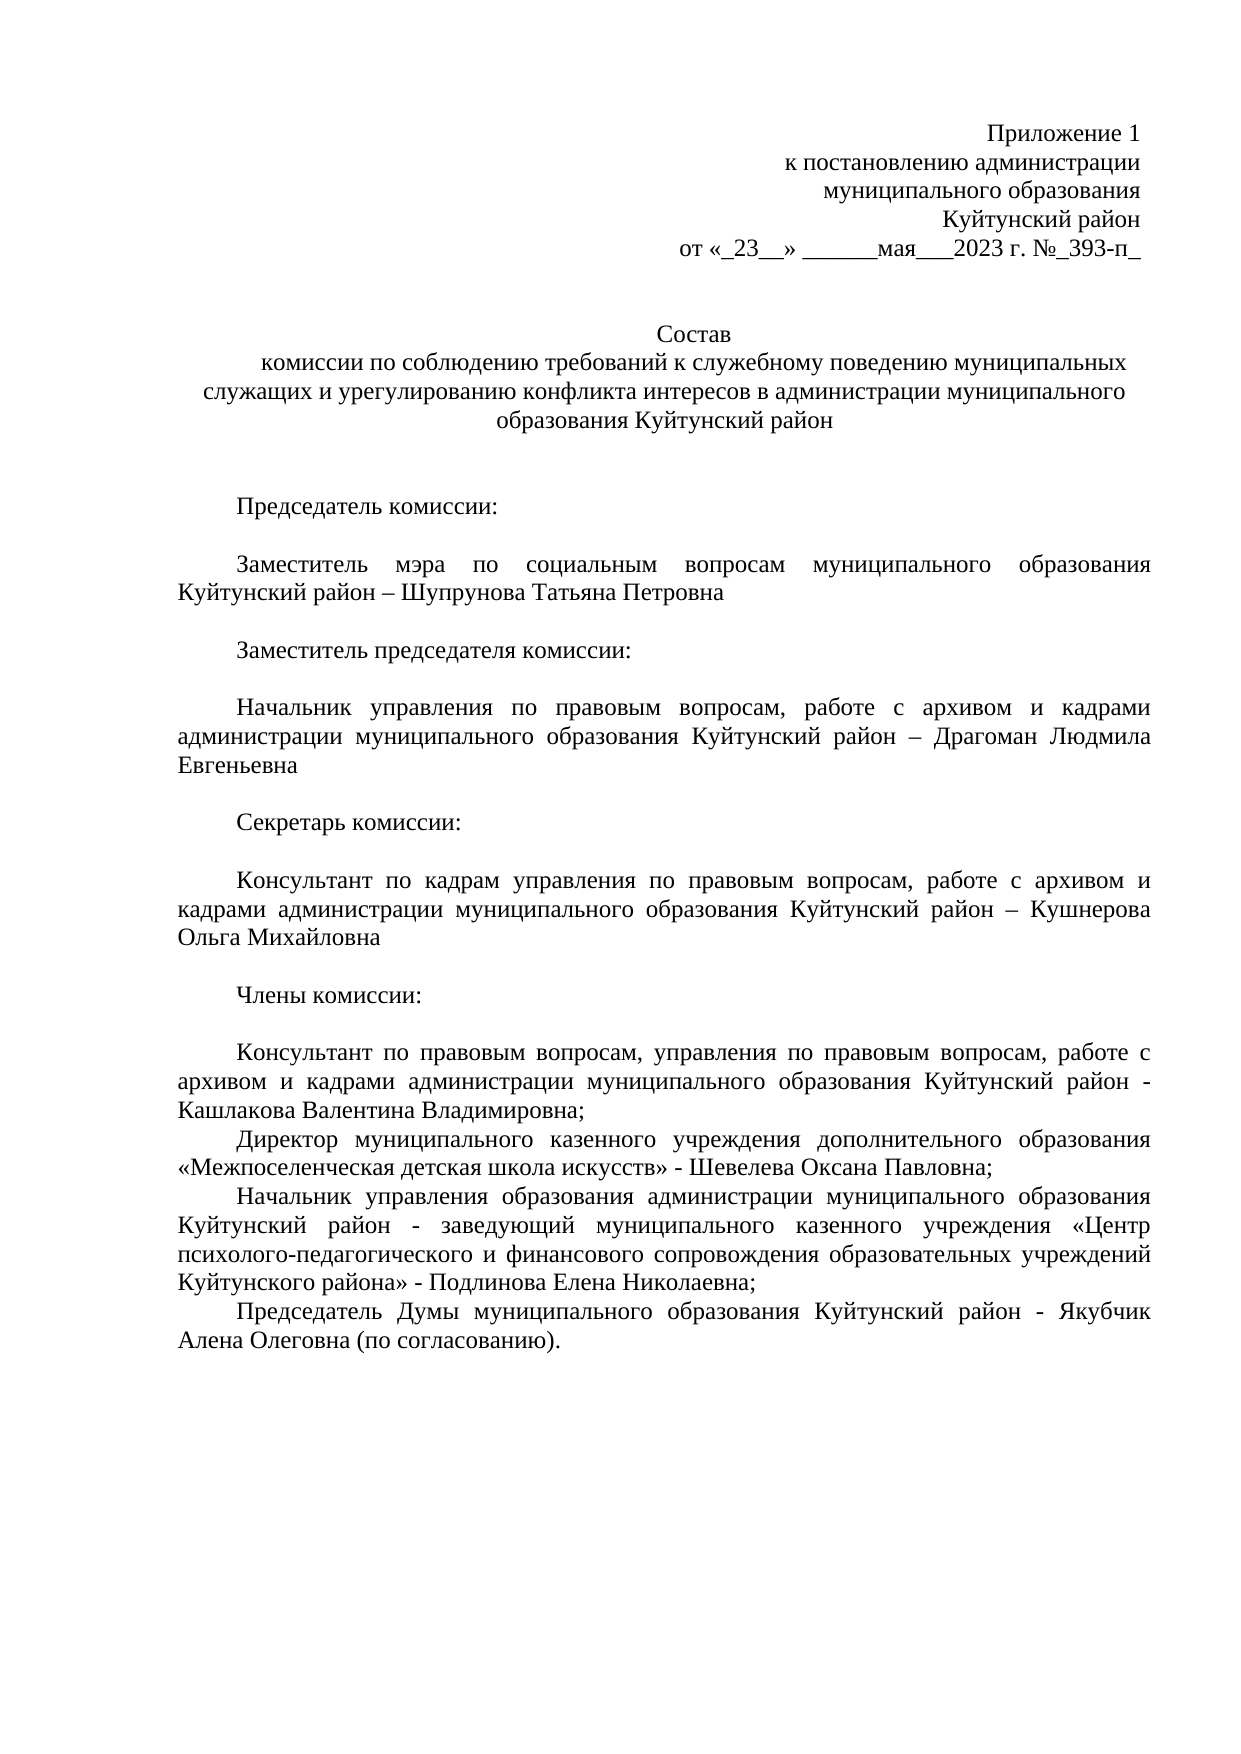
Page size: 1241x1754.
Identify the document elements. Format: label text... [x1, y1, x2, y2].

text Консультант по правовым вопросам, управления по правовым вопросам, работе с архивом и кадрами администрации муниципального образования Куйтунский район - Кашлакова Валентина Владимировна; [177, 1037, 1152, 1124]
text Начальник управления по правовым вопросам, работе с архивом и кадрами администрации муниципального образования Куйтунский район – Драгоман Людмила Евгеньевна [177, 692, 1152, 779]
text Начальник управления образования администрации муниципального образования Куйтунский район - заведующий муниципального казенного учреждения «Центр психолого-педагогического и финансового сопровождения образовательных учреждений Куйтунского района» - Подлинова Елена Николаевна; [177, 1181, 1152, 1296]
text Председатель Думы муниципального образования Куйтунский район - Якубчик Алена Олеговна (по согласованию). [177, 1296, 1152, 1354]
text Председатель комиссии: [177, 491, 1152, 520]
text Состав [177, 319, 1152, 347]
text Директор муниципального казенного учреждения дополнительного образования «Межпоселенческая детская школа искусств» - Шевелева Оксана Павловна; [177, 1124, 1152, 1181]
text Секретарь комиссии: [177, 807, 1152, 836]
text Заместитель председателя комиссии: [177, 635, 1152, 664]
text Консультант по кадрам управления по правовым вопросам, работе с архивом и кадрами администрации муниципального образования Куйтунский район – Кушнерова Ольга Михайловна [177, 865, 1152, 951]
text Члены комиссии: [177, 980, 1152, 1009]
text Заместитель мэра по социальным вопросам муниципального образования Куйтунский район – Шупрунова Татьяна Петровна [177, 549, 1152, 606]
table_header Приложение 1 к постановлению администрации муниципального образования Куйтунский район от «_23__» ______мая___2023 г. №_393-п_ [653, 118, 1152, 290]
text комиссии по соблюдению требований к служебному поведению муниципальных служащих и урегулированию конфликта интересов в администрации муниципального образования Куйтунский район [177, 347, 1152, 434]
